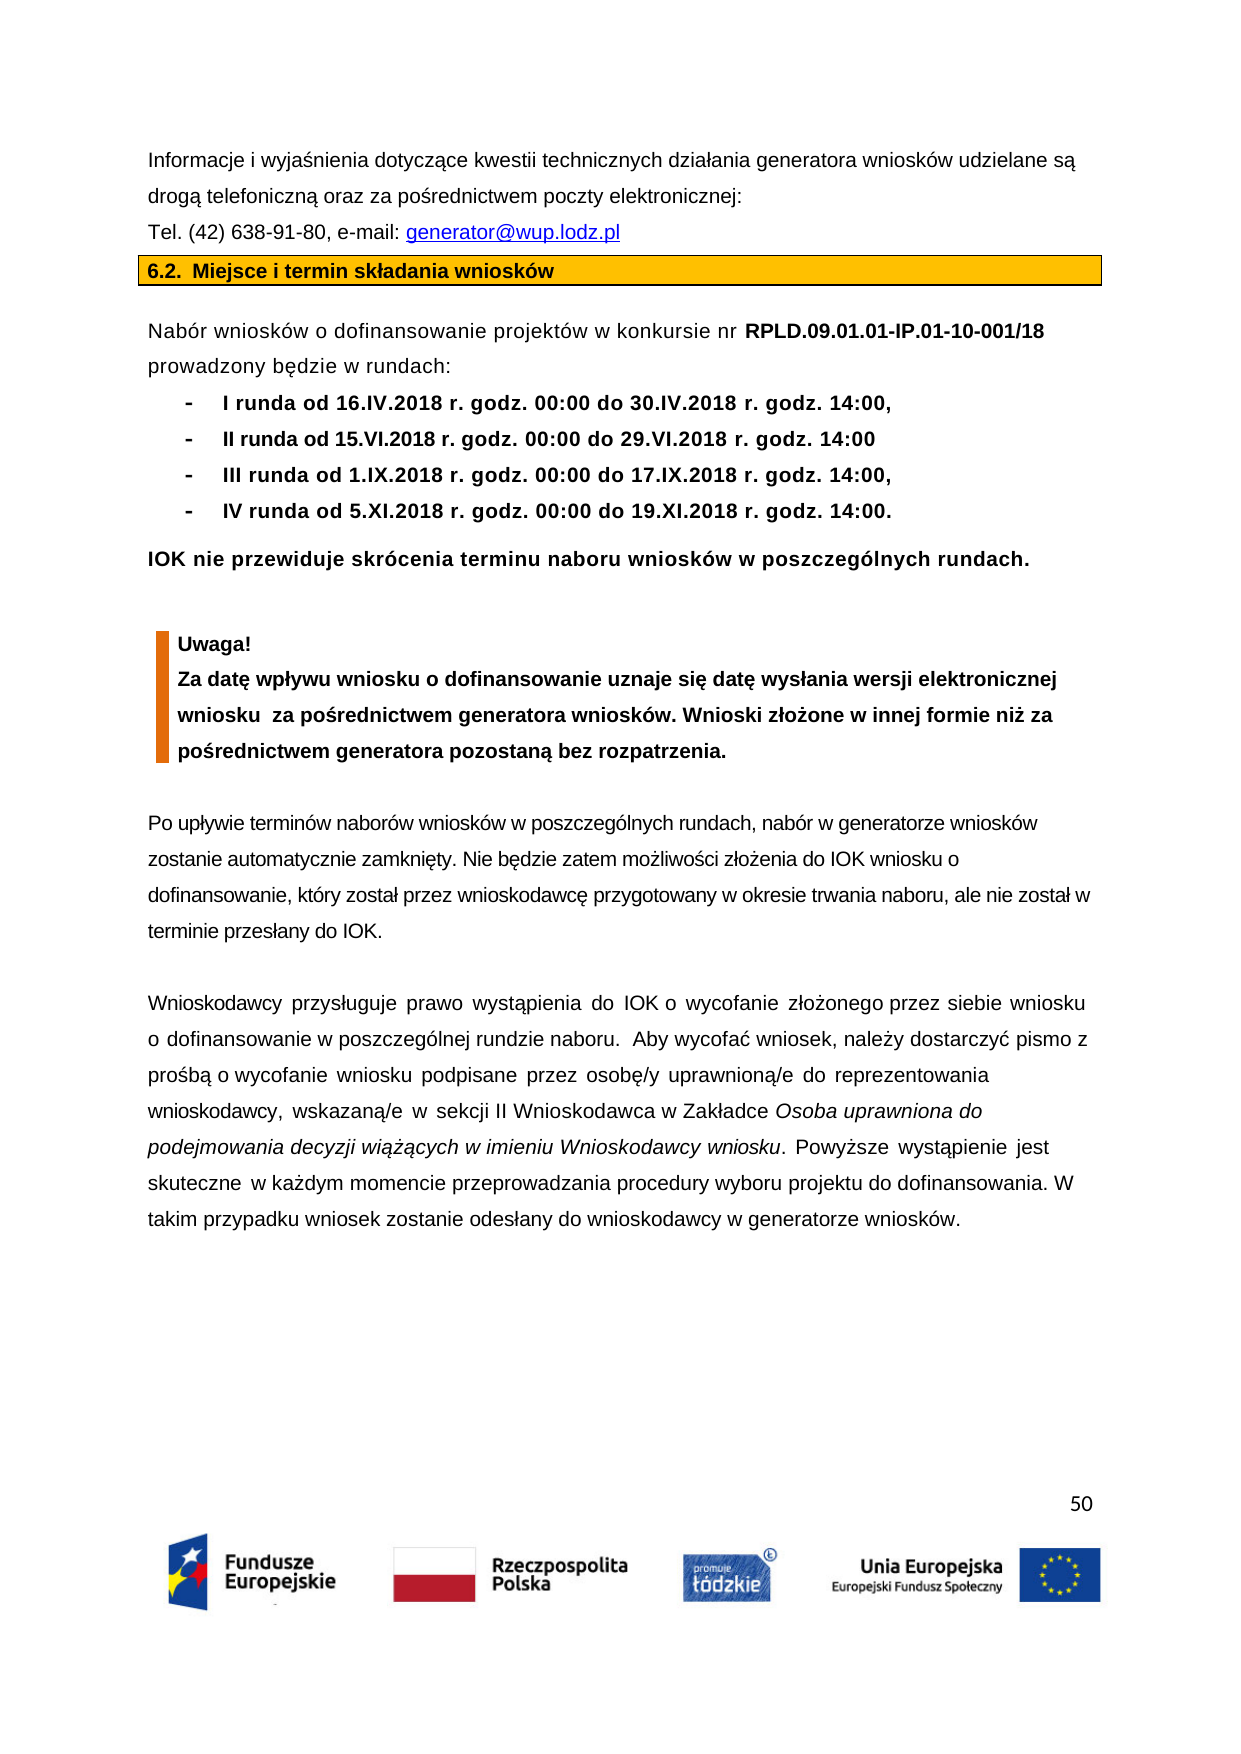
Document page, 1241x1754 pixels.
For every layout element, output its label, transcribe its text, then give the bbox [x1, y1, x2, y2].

list III runda od 1.IX.2018 r. godz. 00:00 do 17.IX.2018 r. godz. 14:00, [185, 462, 1093, 486]
text IOK nie przewiduje skrócenia terminu naboru wniosków w poszczególnych rundach. [148, 547, 1093, 571]
text Tel. (42) 638-91-80, e-mail: generator@wup.lodz.pl [148, 219, 1093, 243]
text Nabór wniosków o dofinansowanie projektów w konkursie nr RPLD.09.01.01-IP.01-10-001/18 prowadzony będzie w rundach: [148, 318, 1093, 378]
list Miejsce i termin składania wniosków [139, 256, 1101, 284]
list I runda od 16.IV.2018 r. godz. 00:00 do 30.IV.2018 r. godz. 14:00, [185, 390, 1093, 414]
text Po upływie terminów naborów wniosków w poszczególnych rundach, nabór w generatorze wniosków zostanie automatycznie zamknięty. Nie będzie zatem możliwości złożenia do IOK wniosku o dofinansowanie, który został przez wnioskodawcę przygotowany w okresie trwania naboru, ale nie został w terminie przesłany do IOK. [148, 811, 1093, 943]
text Informacje i wyjaśnienia dotyczące kwestii technicznych działania generatora wniosków udzielane są drogą telefoniczną oraz za pośrednictwem poczty elektronicznej: [148, 148, 1093, 207]
list IV runda od 5.XI.2018 r. godz. 00:00 do 19.XI.2018 r. godz. 14:00. [185, 498, 1093, 522]
list II runda od 15.VI.2018 r. godz. 00:00 do 29.VI.2018 r. godz. 14:00 [185, 426, 1093, 450]
text Uwaga! [169, 631, 1093, 655]
text Za datę wpływu wniosku o dofinansowanie uznaje się datę wysłania wersji elektronicznej wniosku za pośrednictwem generatora wniosków. Wnioski złożone w innej formie niż za pośrednictwem generatora pozostaną bez rozpatrzenia. [169, 667, 1093, 763]
text Wnioskodawcy przysługuje prawo wystąpienia do IOK o wycofanie złożonego przez siebie wniosku o dofinansowanie w poszczególnej rundzie naboru. Aby wycofać wniosek, należy dostarczyć pismo z prośbą o wycofanie wniosku podpisane przez osobę/y uprawnioną/e do reprezentowania wnioskodawcy, wskazaną/e w sekcji II Wnioskodawca w Zakładce Osoba uprawniona do podejmowania decyzji wiążących w imieniu Wnioskodawcy wniosku. Powyższe wystąpienie jest skuteczne w każdym momencie przeprowadzania procedury wyboru projektu do dofinansowania. W takim przypadku wniosek zostanie odesłany do wnioskodawcy w generatorze wniosków. [148, 991, 1093, 1230]
picture [147, 1517, 1118, 1632]
